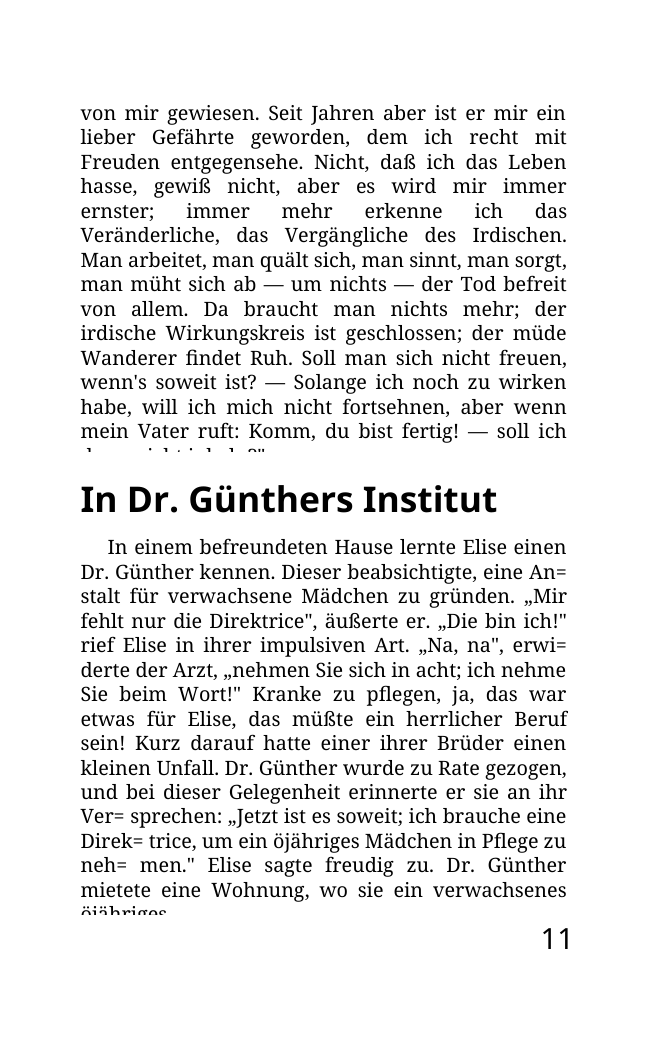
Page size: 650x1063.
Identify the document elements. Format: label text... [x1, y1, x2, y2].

text von mir gewiesen. Seit Jahren aber ist er mir ein lieber Gefährte geworden, dem ich recht mit Freuden entgegensehe. Nicht, daß ich das Leben hasse, gewiß nicht, aber es wird mir immer ernster; immer mehr erkenne ich das Veränderliche, das Vergängliche des Irdischen. Man arbeitet, man quält sich, man sinnt, man sorgt, man müht sich ab — um nichts — der Tod befreit von allem. Da braucht man nichts mehr; der irdische Wirkungskreis ist geschlossen; der müde Wanderer findet Ruh. Soll man sich nicht freuen, wenn's soweit ist? — Solange ich noch zu wirken habe, will ich mich nicht fortsehnen, aber wenn mein Vater ruft: Komm, du bist fertig! — soll ich dann nicht jubeln?" [80, 101, 567, 451]
subtitle In Dr. Günthers Institut [80, 484, 567, 520]
text 11 [540, 926, 574, 956]
text In einem befreundeten Hause lernte Elise einen Dr. Günther kennen. Dieser beabsichtigte, eine An= stalt für verwachsene Mädchen zu gründen. „Mir fehlt nur die Direktrice", äußerte er. „Die bin ich!" rief Elise in ihrer impulsiven Art. „Na, na", erwi= derte der Arzt, „nehmen Sie sich in acht; ich nehme Sie beim Wort!" Kranke zu pflegen, ja, das war etwas für Elise, das müßte ein herrlicher Beruf sein! Kurz darauf hatte einer ihrer Brüder einen kleinen Unfall. Dr. Günther wurde zu Rate gezogen, und bei dieser Gelegenheit erinnerte er sie an ihr Ver= sprechen: „Jetzt ist es soweit; ich brauche eine Direk= trice, um ein öjähriges Mädchen in Pflege zu neh= men." Elise sagte freudig zu. Dr. Günther mietete eine Wohnung, wo sie ein verwachsenes öjähriges [80, 535, 567, 915]
